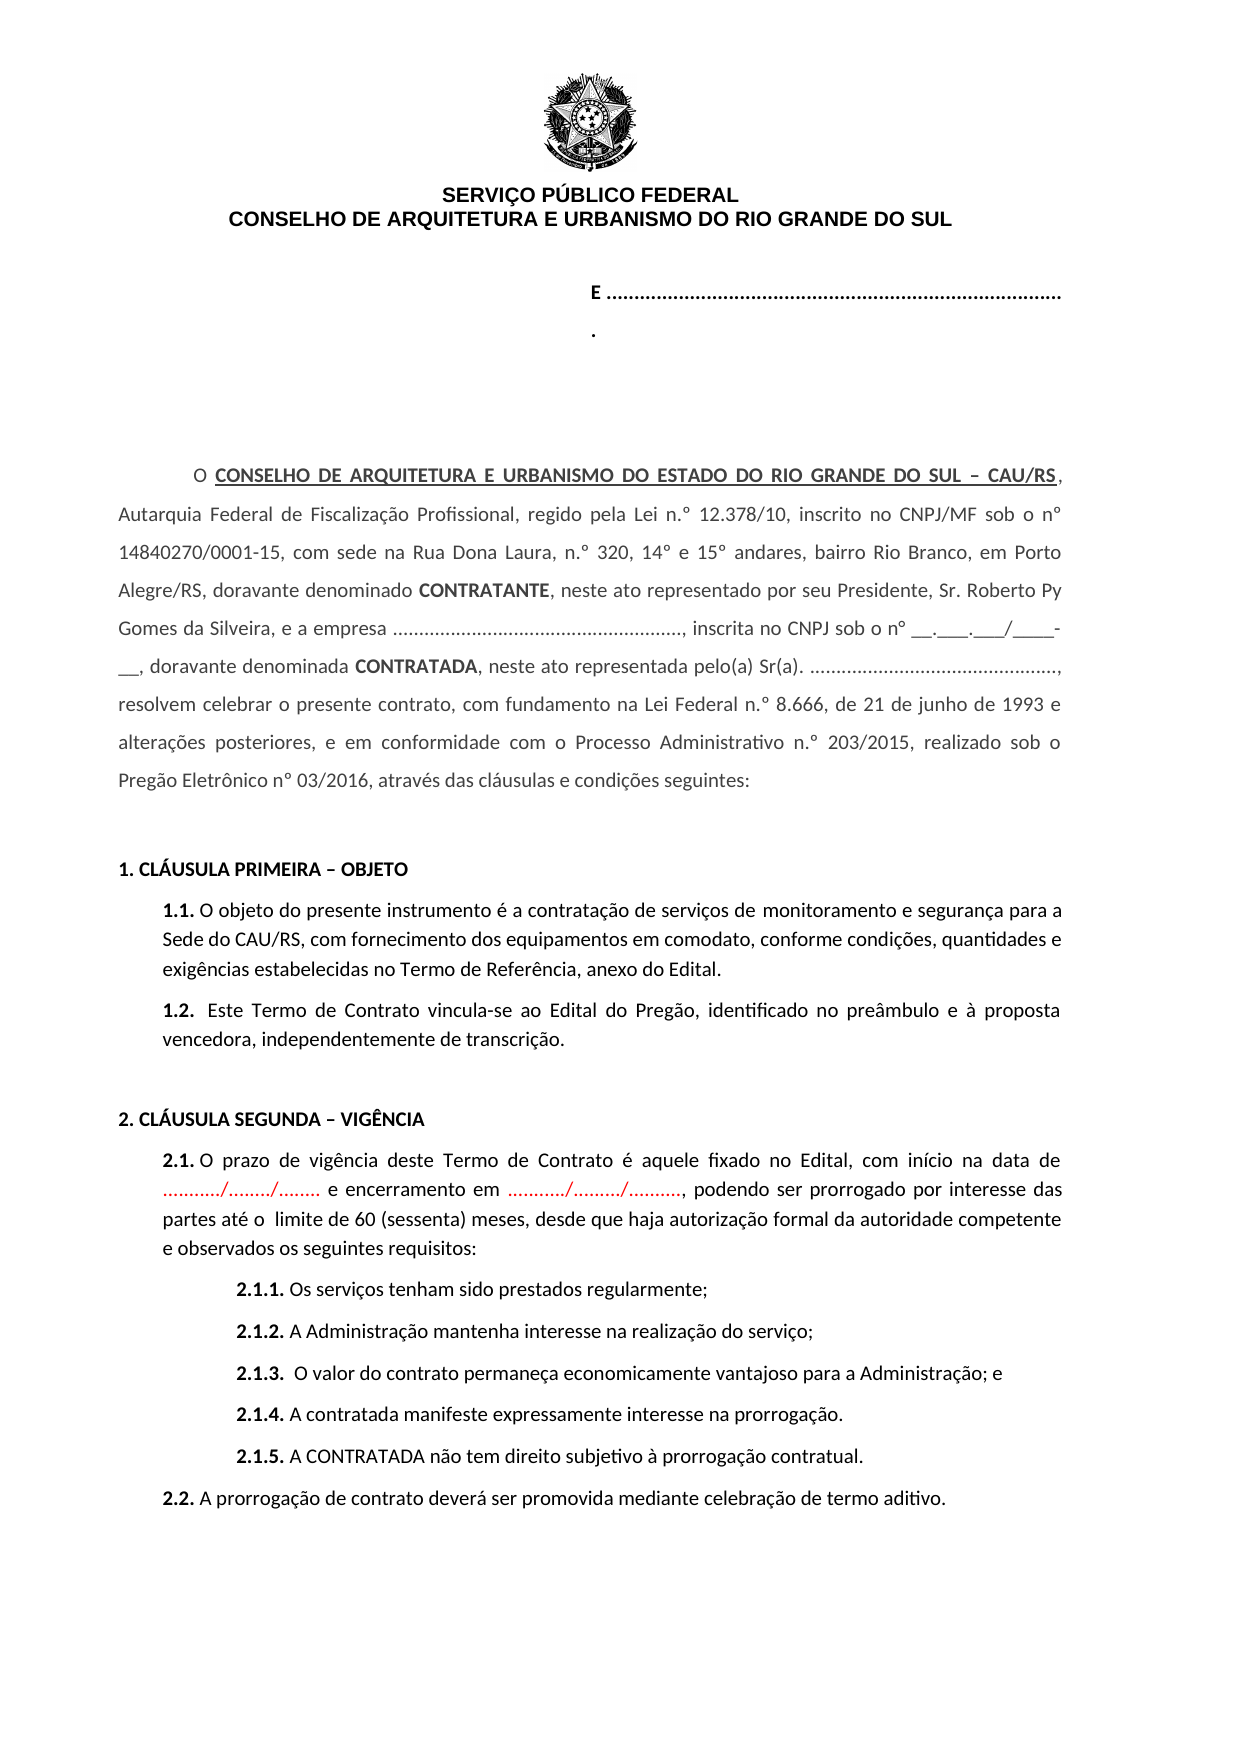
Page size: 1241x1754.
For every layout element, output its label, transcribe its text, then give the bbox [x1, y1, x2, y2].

list Este Termo de Contrato vincula-se ao Edital do Pregão, identificado no preâmbulo e à proposta vencedora, independentemente de transcrição. [162, 997, 1063, 1052]
list O prazo de vigência deste Termo de Contrato é aquele fixado no Edital, com início na data de .........../......../........ e encerramento em .........../........./.........., podendo ser prorrogado por interesse das partes até o limite de 60 (sessenta) meses, desde que haja autorização formal da autoridade competente e observados os seguintes requisitos: [162, 1147, 1063, 1260]
list O valor do contrato permaneça economicamente vantajoso para a Administração; e [236, 1360, 1063, 1385]
list A Administração mantenha interesse na realização do serviço; [236, 1318, 1063, 1344]
list A CONTRATADA não tem direito subjetivo à prorrogação contratual. [236, 1443, 1063, 1469]
list A prorrogação de contrato deverá ser promovida mediante celebração de termo aditivo. [162, 1485, 1063, 1510]
list O objeto do presente instrumento é a contratação de serviços de monitoramento e segurança para a Sede do CAU/RS, com fornecimento dos equipamentos em comodato, conforme condições, quantidades e exigências estabelecidas no Termo de Referência, anexo do Edital. [162, 897, 1063, 981]
list Os serviços tenham sido prestados regularmente; [236, 1277, 1063, 1302]
list CLÁUSULA SEGUNDA – VIGÊNCIA [118, 1106, 1063, 1131]
list A contratada manifeste expressamente interesse na prorrogação. [236, 1402, 1063, 1427]
subtitle O CONSELHO DE ARQUITETURA E URBANISMO DO ESTADO DO RIO GRANDE DO SUL – CAU/RS, Autarquia Federal de Fiscalização Profissional, regido pela Lei n.º 12.378/10, inscrito no CNPJ/MF sob o nº 14840270/0001-15, com sede na Rua Dona Laura, n.º 320, 14º e 15º andares, bairro Rio Branco, em Porto Alegre/RS, doravante denominado CONTRATANTE, neste ato representado por seu Presidente, Sr. Roberto Py Gomes da Silveira, e a empresa ......................................................., inscrita no CNPJ sob o n° __.___.___/____-__, doravante denominada CONTRATADA, neste ato representada pelo(a) Sr(a). ..............................................., resolvem celebrar o presente contrato, com fundamento na Lei Federal n.º 8.666, de 21 de junho de 1993 e alterações posteriores, e em conformidade com o Processo Administrativo n.º 203/2015, realizado sob o Pregão Eletrônico nº 03/2016, através das cláusulas e condições seguintes: [118, 463, 1063, 793]
picture [543, 73, 638, 172]
list CLÁUSULA PRIMEIRA – OBJETO [118, 856, 1063, 881]
